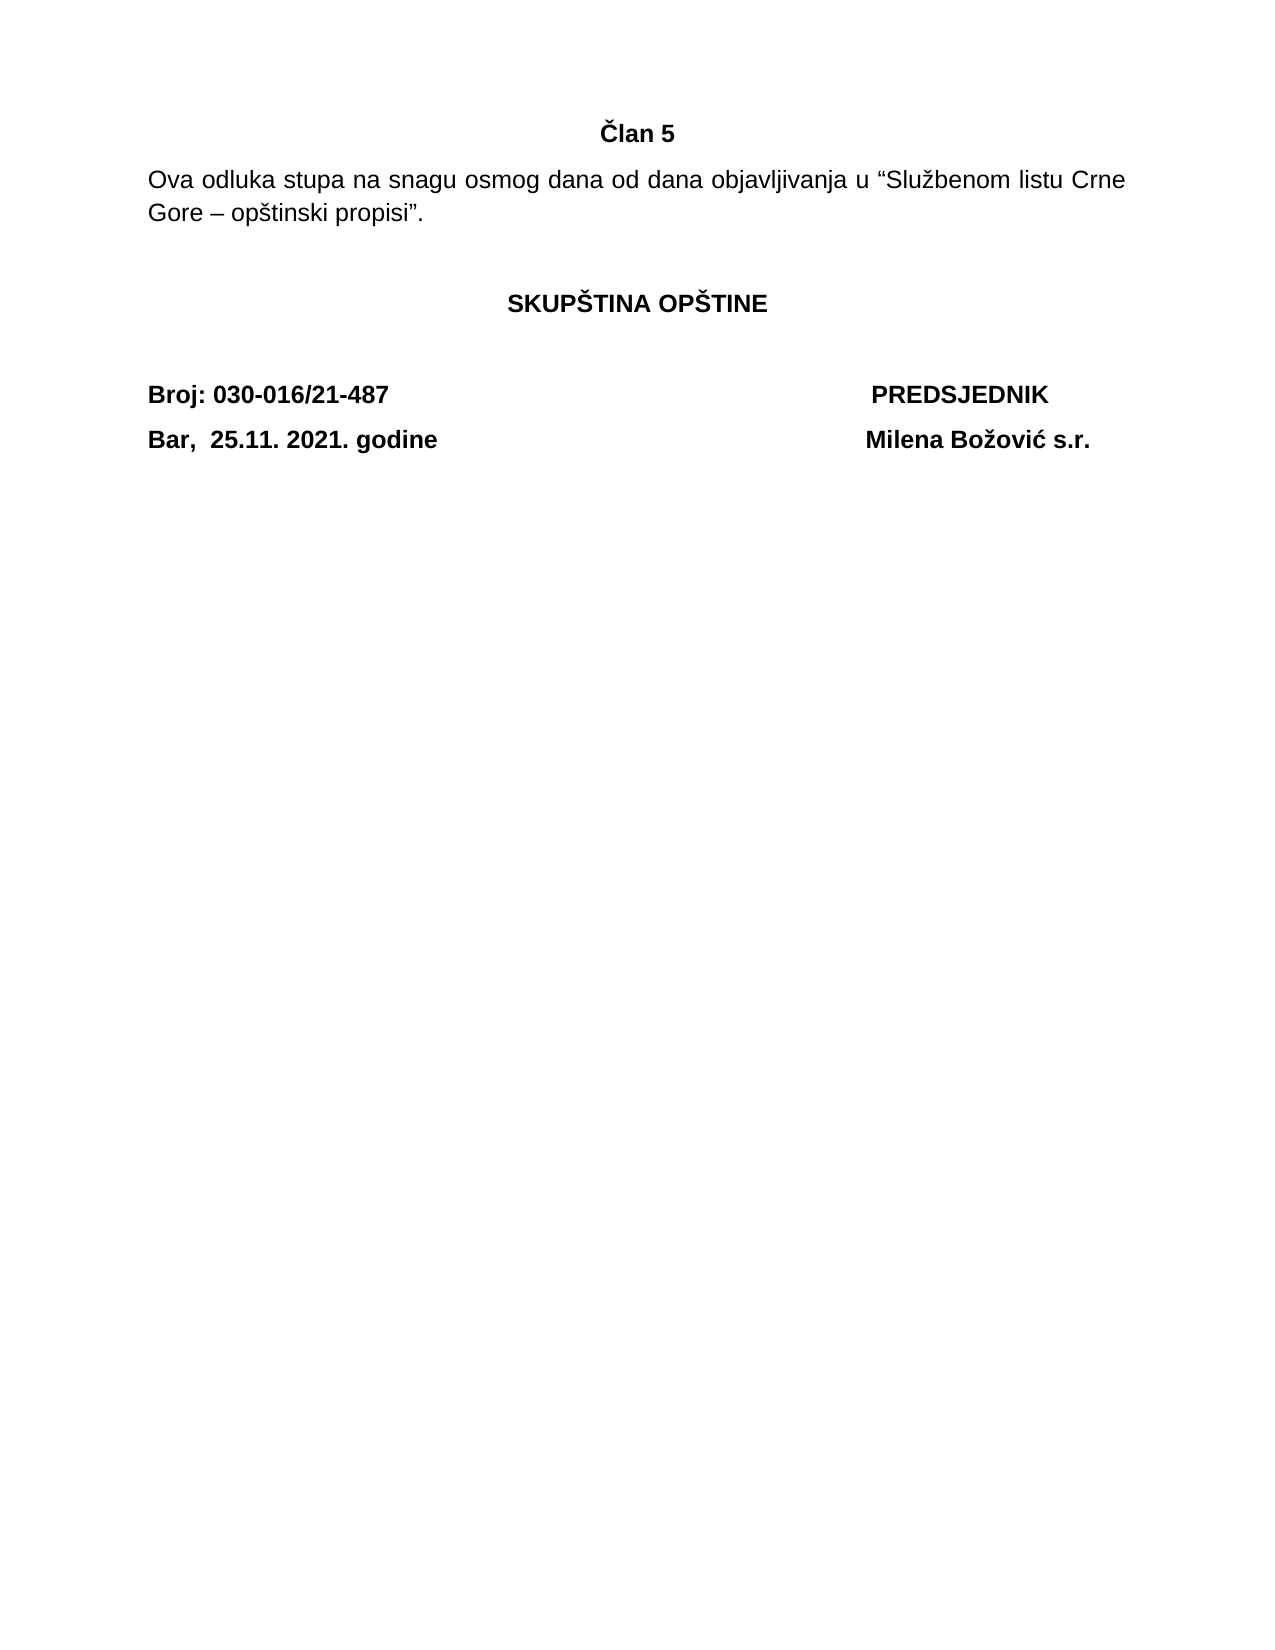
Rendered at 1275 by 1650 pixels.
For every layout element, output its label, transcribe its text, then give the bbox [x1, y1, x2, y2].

text Bar, 25.11. 2021. godine Milena Božović s.r. [148, 426, 1127, 454]
text SKUPŠTINA OPŠTINE [148, 289, 1127, 318]
text Član 5 [148, 119, 1127, 148]
text Ova odluka stupa na snagu osmog dana od dana objavljivanja u “Službenom listu Crne Gore – opštinski propisi”. [148, 165, 1127, 227]
text Broj: 030-016/21-487 PREDSJEDNIK [148, 380, 1127, 409]
